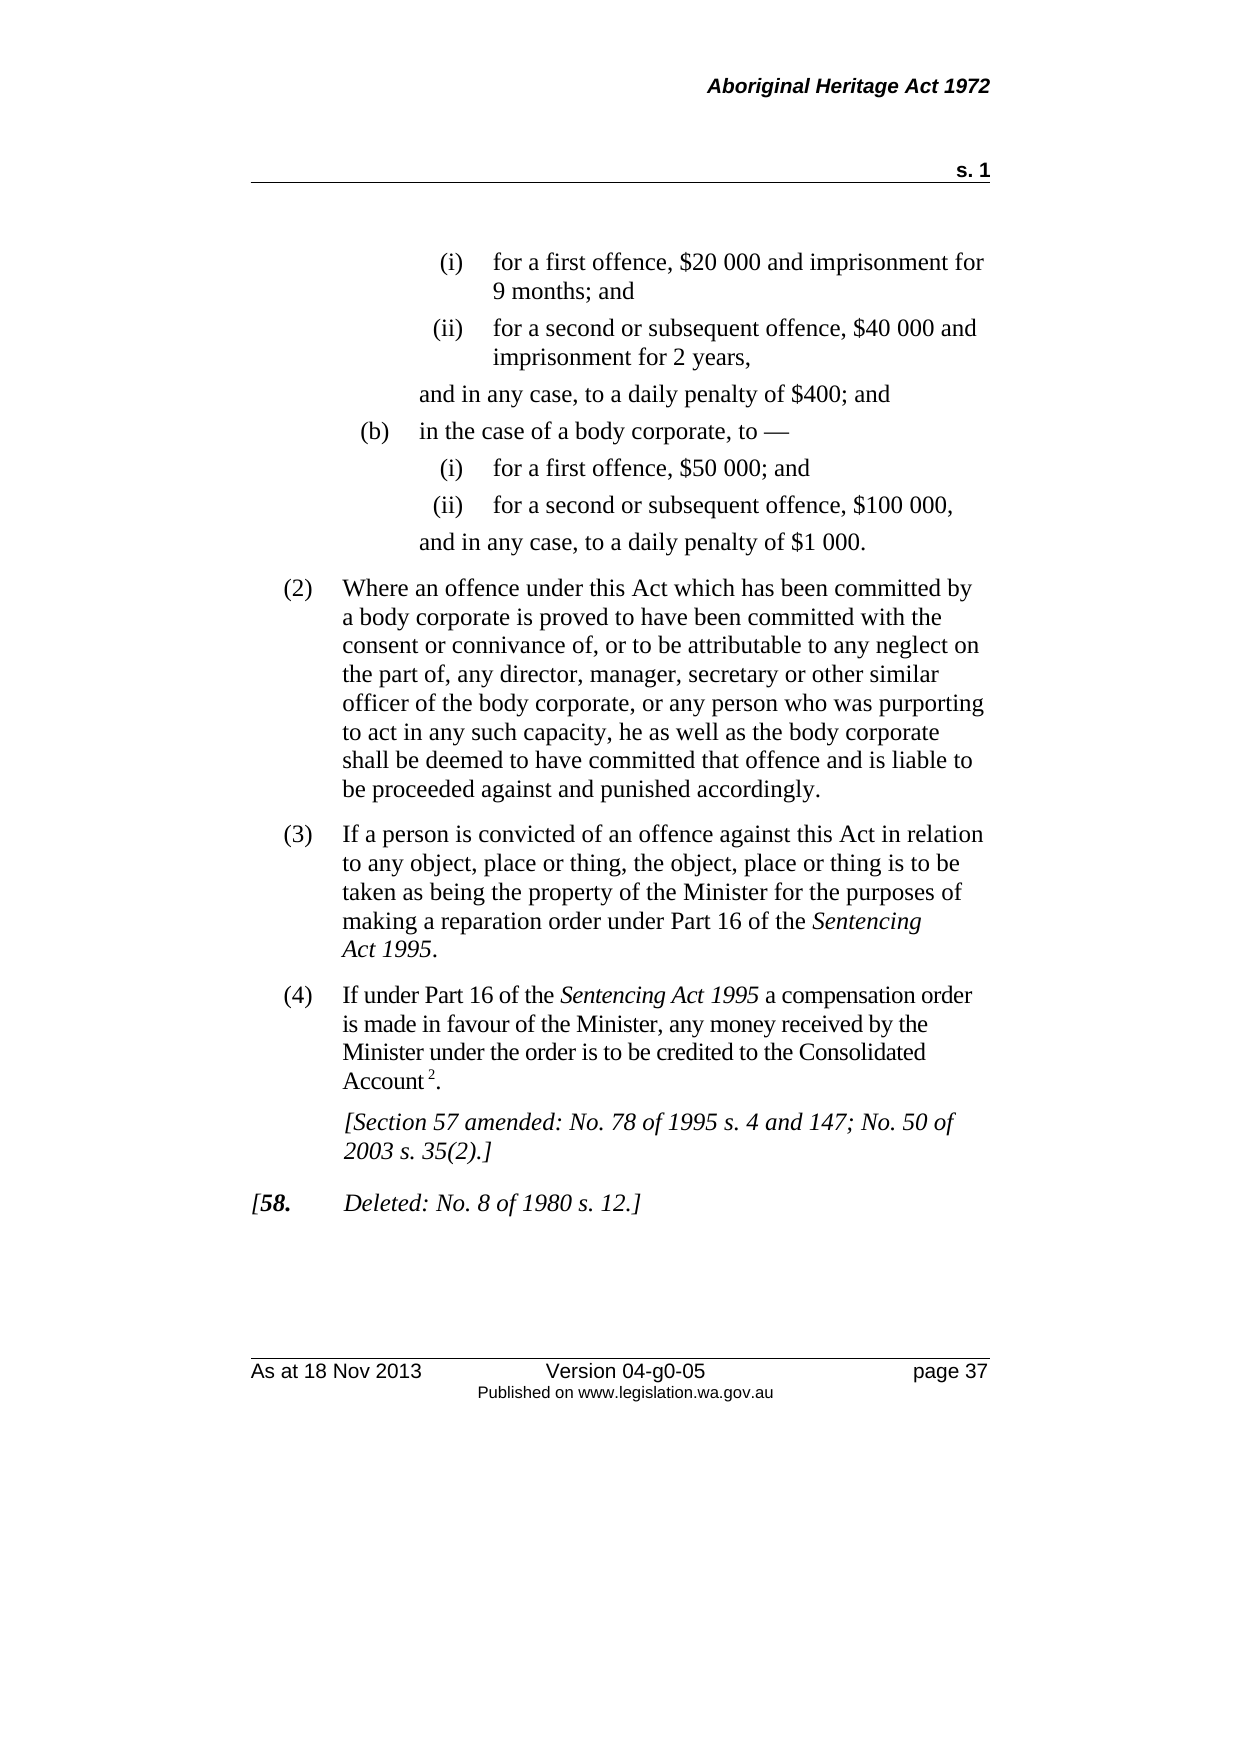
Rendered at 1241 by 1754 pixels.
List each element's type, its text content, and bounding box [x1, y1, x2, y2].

text (ii) for a second or subsequent offence, $40 000 and imprisonment for 2 years, [251, 313, 990, 371]
text (4) If under Part 16 of the Sentencing Act 1995 a compensation order is made in favour of the Minister, any money received by the Minister under the order is to be credited to the Consolidated Account 2. [251, 980, 990, 1095]
text and in any case, to a daily penalty of $400; and [251, 379, 990, 408]
text [Section 57 amended: No. 78 of 1995 s. 4 and 147; No. 50 of 2003 s. 35(2).] [251, 1107, 990, 1165]
text (i) for a first offence, $20 000 and imprisonment for 9 months; and [251, 247, 990, 305]
text (ii) for a second or subsequent offence, $100 000, [251, 490, 990, 519]
text [58. Deleted: No. 8 of 1980 s. 12.] [251, 1188, 990, 1217]
text (b) in the case of a body corporate, to — [251, 416, 990, 445]
text (3) If a person is convicted of an offence against this Act in relation to any object, place or thing, the object, place or thing is to be taken as being the property of the Minister for the purposes of making a reparation order under Part 16 of the Sentencing Act 1995. [251, 819, 990, 963]
text (i) for a first offence, $50 000; and [251, 453, 990, 482]
text (2) Where an offence under this Act which has been committed by a body corporate is proved to have been committed with the consent or connivance of, or to be attributable to any neglect on the part of, any director, manager, secretary or other similar officer of the body corporate, or any person who was purporting to act in any such capacity, he as well as the body corporate shall be deemed to have committed that offence and is liable to be proceeded against and punished accordingly. [251, 573, 990, 803]
text and in any case, to a daily penalty of $1 000. [251, 527, 990, 556]
